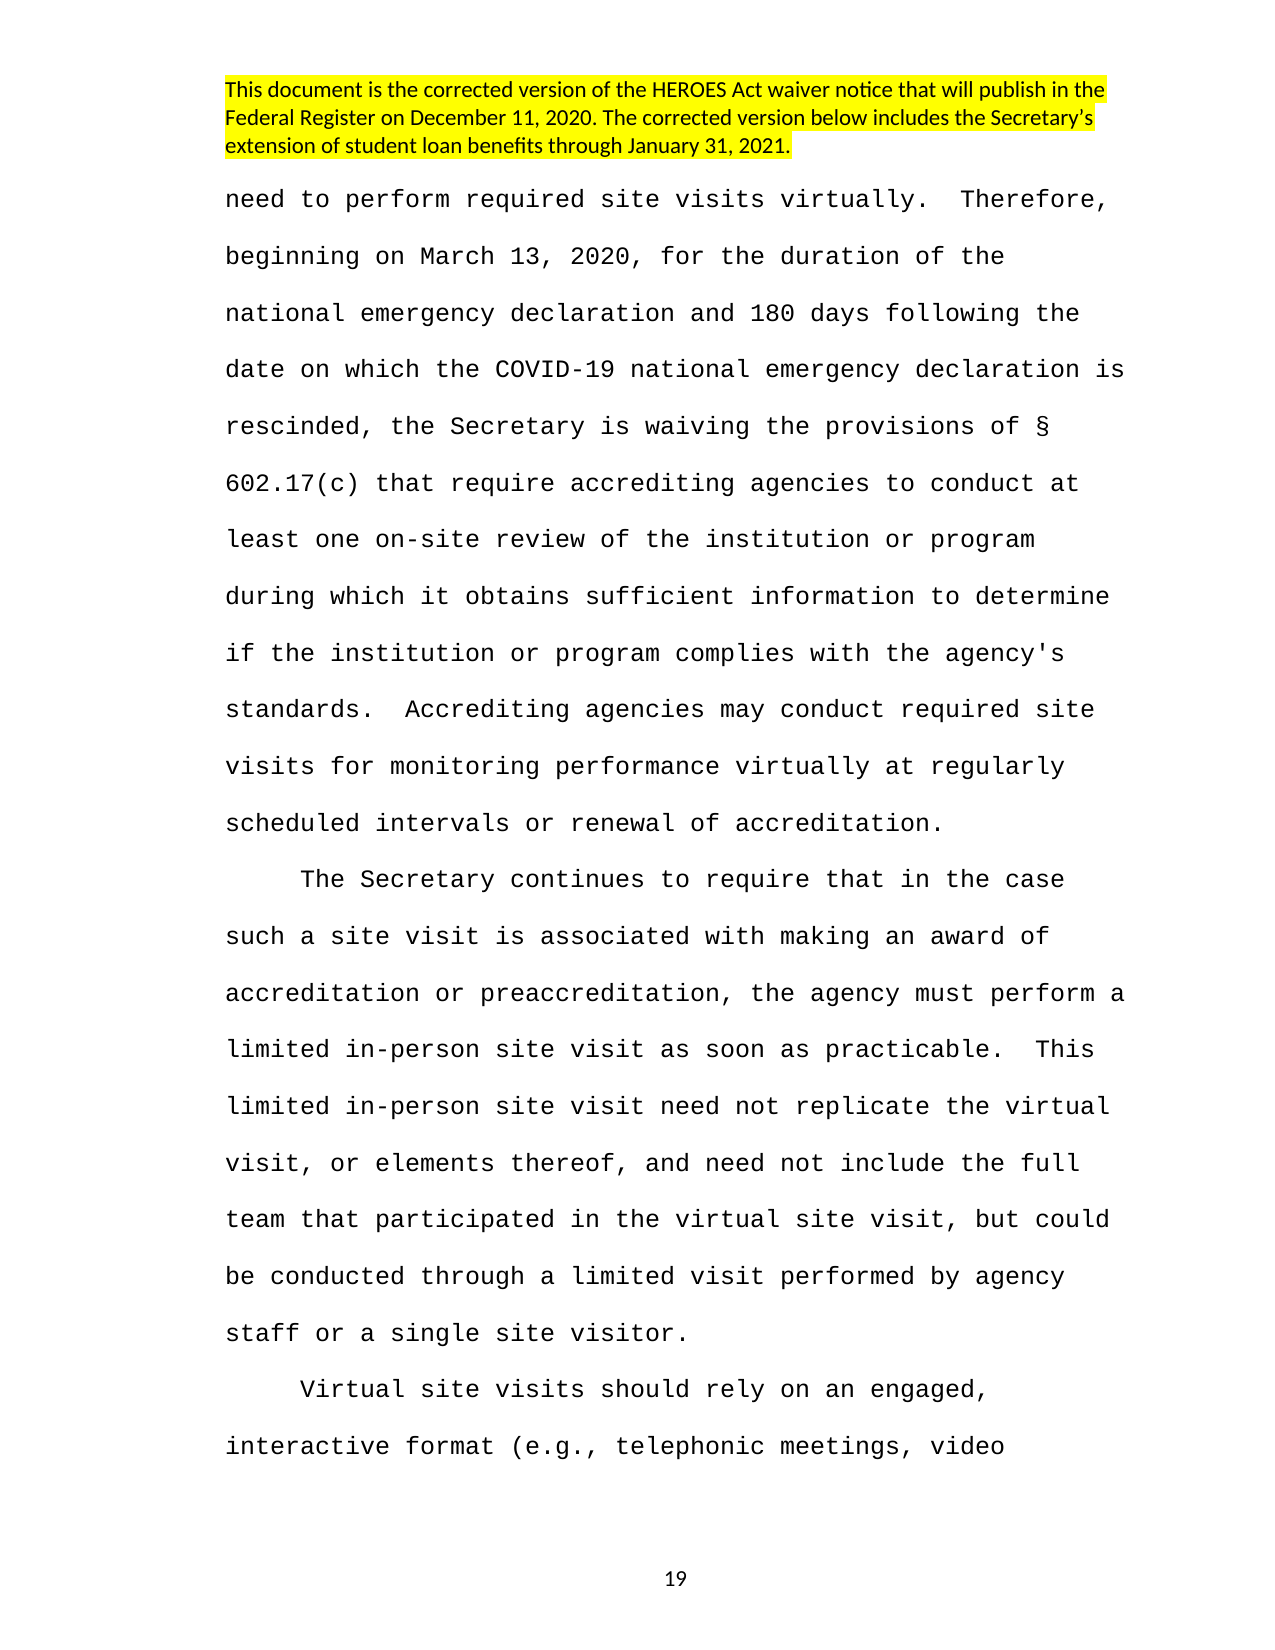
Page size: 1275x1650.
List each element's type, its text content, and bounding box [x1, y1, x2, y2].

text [225, 187, 1125, 839]
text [225, 1377, 1125, 1462]
text The Secretary continues to require that in the case such a site visit is associated with making an award of accreditation or preaccreditation, the agency must perform a limited in-person site visit as soon as practicable. This limited in-person site visit need not replicate the virtual visit, or elements thereof, and need not include the full team that participated in the virtual site visit, but could be conducted through a limited visit performed by agency staff or a single site visitor. [225, 867, 1125, 1349]
